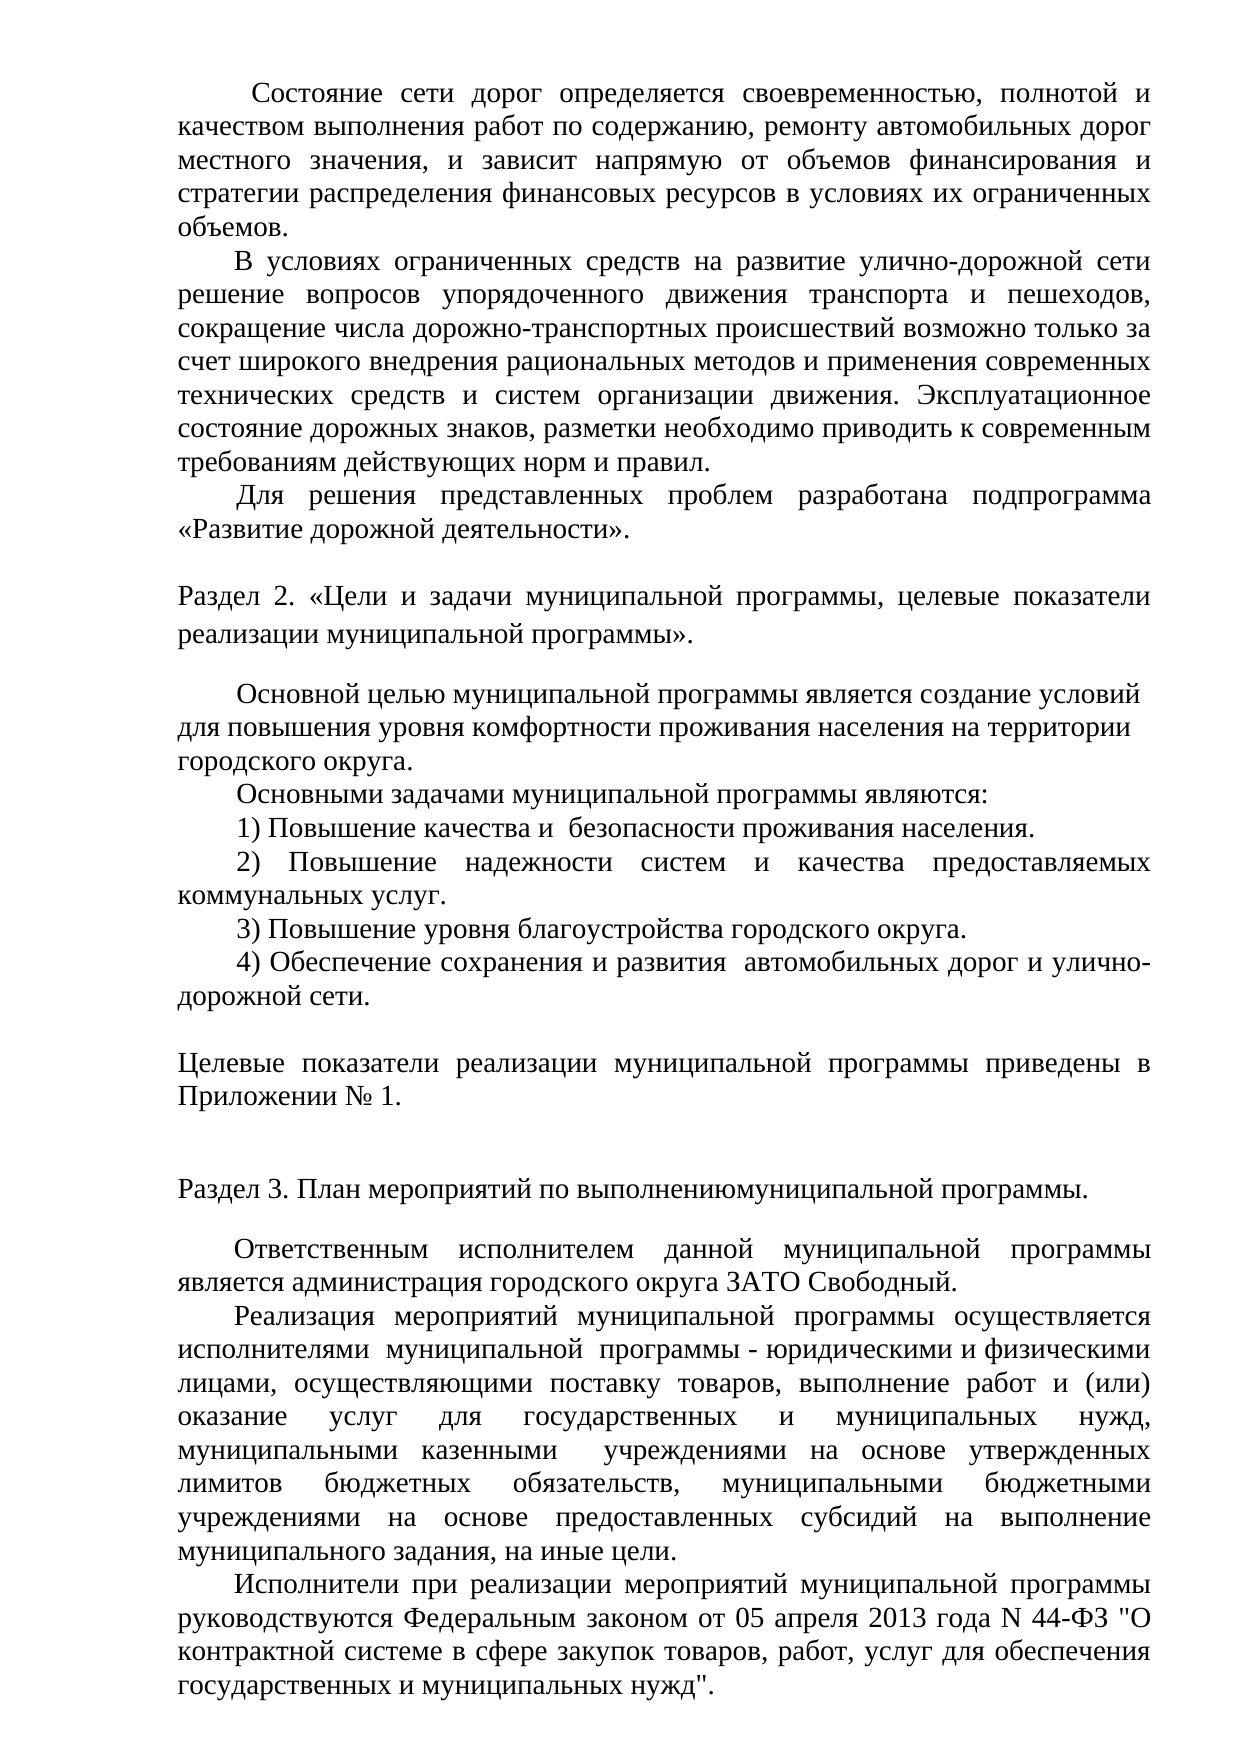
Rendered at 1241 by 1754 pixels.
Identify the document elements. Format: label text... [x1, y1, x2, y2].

text Ответственным исполнителем данной муниципальной программы является администрация городского округа ЗАТО Свободный. [177, 1231, 1152, 1298]
text Для решения представленных проблем разработана подпрограмма «Развитие дорожной деятельности». [177, 477, 1152, 544]
text Исполнители при реализации мероприятий муниципальной программы руководствуются Федеральным законом от 05 апреля 2013 года N 44-ФЗ "О контрактной системе в сфере закупок товаров, работ, услуг для обеспечения государственных и муниципальных нужд". [177, 1566, 1152, 1700]
text Раздел 2. «Цели и задачи муниципальной программы, целевые показатели реализации муниципальной программы». [177, 578, 1152, 650]
text Основной целью муниципальной программы является создание условий для повышения уровня комфортности проживания населения на территории городского округа. [177, 676, 1152, 777]
text 1) Повышение качества и безопасности проживания населения. [177, 810, 1152, 844]
text Состояние сети дорог определяется своевременностью, полнотой и качеством выполнения работ по содержанию, ремонту автомобильных дорог местного значения, и зависит напрямую от объемов финансирования и стратегии распределения финансовых ресурсов в условиях их ограниченных объемов. [177, 75, 1152, 243]
text 4) Обеспечение сохранения и развития автомобильных дорог и улично-дорожной сети. [177, 944, 1152, 1011]
text 2) Повышение надежности систем и качества предоставляемых коммунальных услуг. [177, 844, 1152, 911]
text Реализация мероприятий муниципальной программы осуществляется исполнителями муниципальной программы - юридическими и физическими лицами, осуществляющими поставку товаров, выполнение работ и (или) оказание услуг для государственных и муниципальных нужд, муниципальными казенными учреждениями на основе утвержденных лимитов бюджетных обязательств, муниципальными бюджетными учреждениями на основе предоставленных субсидий на выполнение муниципального задания, на иные цели. [177, 1298, 1152, 1566]
text Целевые показатели реализации муниципальной программы приведены в Приложении № 1. [177, 1045, 1152, 1112]
text Основными задачами муниципальной программы являются: [177, 777, 1152, 810]
text В условиях ограниченных средств на развитие улично-дорожной сети решение вопросов упорядоченного движения транспорта и пешеходов, сокращение числа дорожно-транспортных происшествий возможно только за счет широкого внедрения рациональных методов и применения современных технических средств и систем организации движения. Эксплуатационное состояние дорожных знаков, разметки необходимо приводить к современным требованиям действующих норм и правил. [177, 243, 1152, 477]
text Раздел 3. План мероприятий по выполнениюмуниципальной программы. [177, 1171, 1152, 1205]
text 3) Повышение уровня благоустройства городского округа. [177, 911, 1152, 944]
